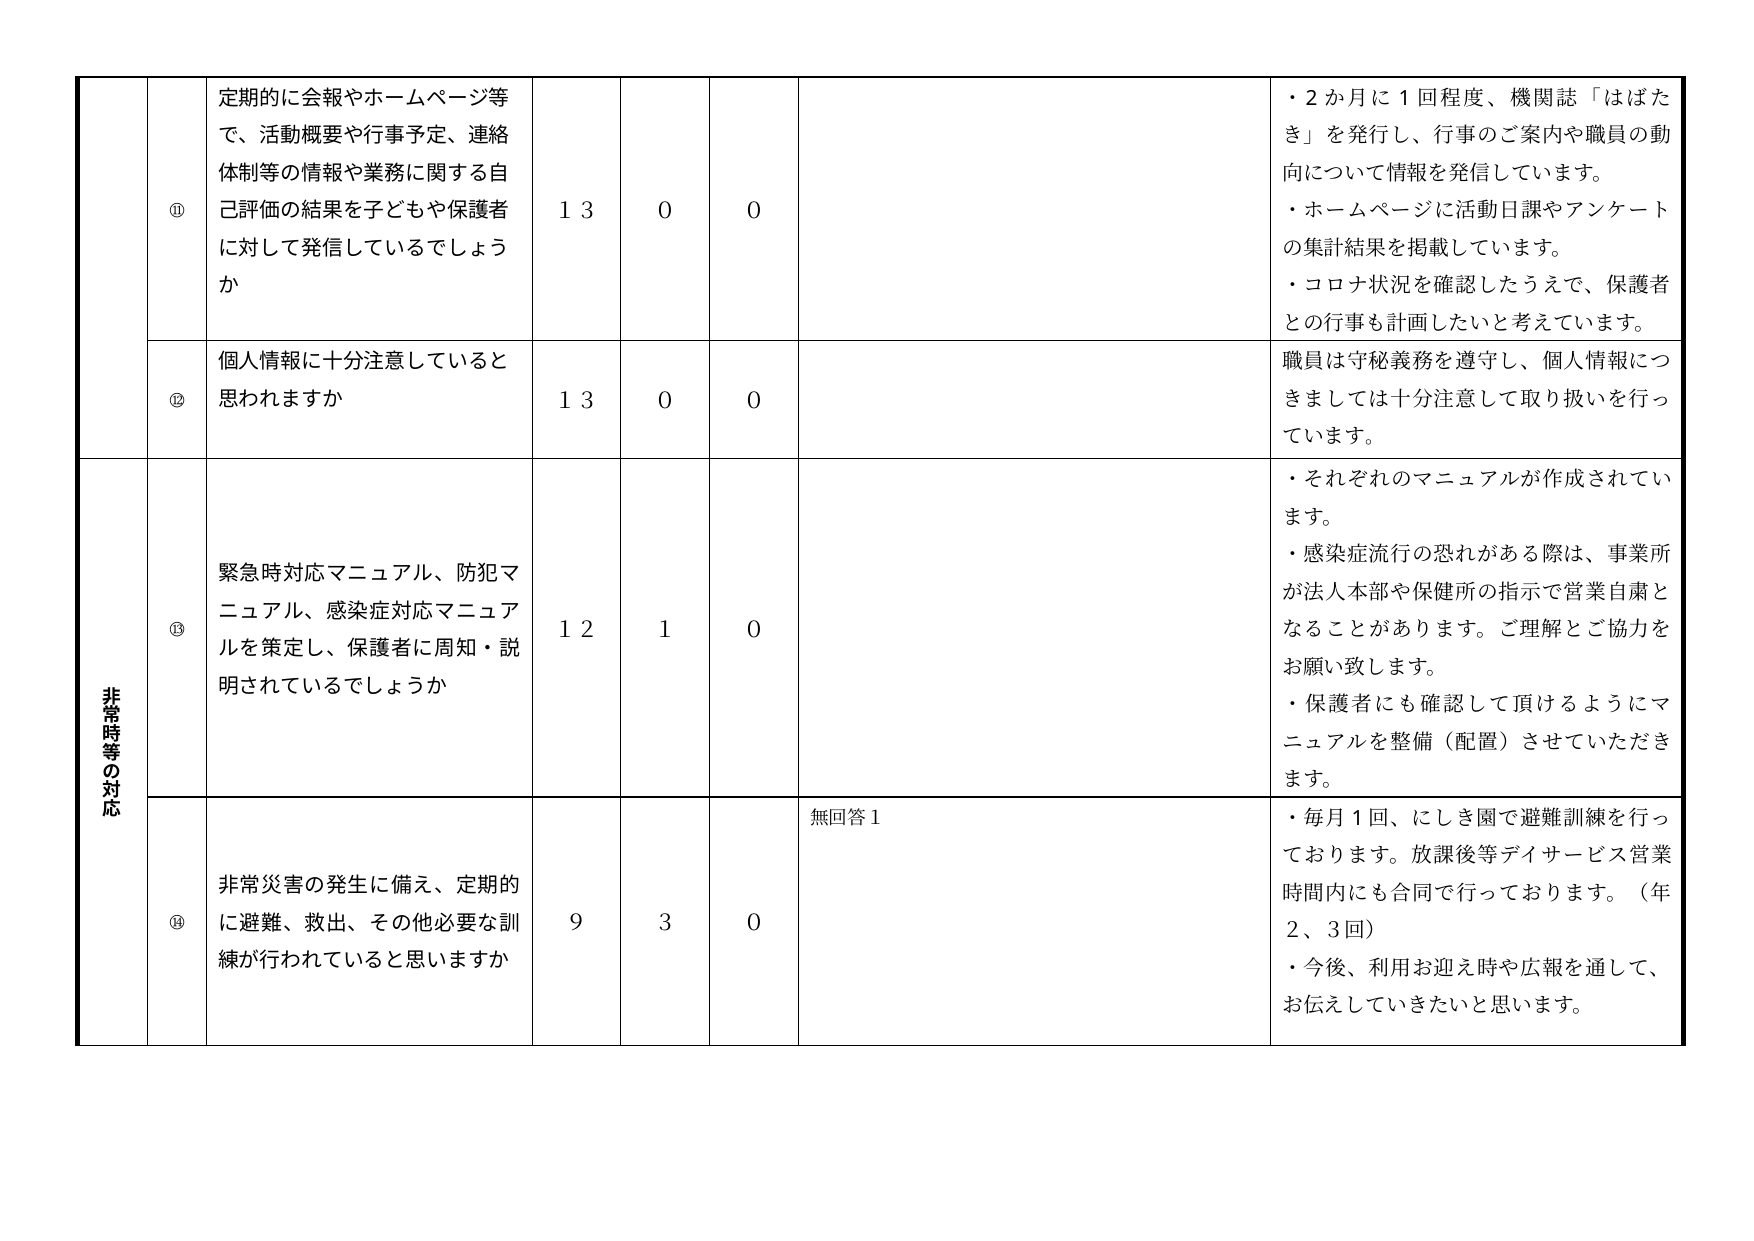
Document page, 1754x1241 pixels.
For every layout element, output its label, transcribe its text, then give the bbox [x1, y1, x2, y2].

table_cell １２ [533, 459, 620, 796]
table_cell [799, 78, 1270, 340]
table_cell ０ [710, 341, 798, 458]
table_cell ⑬ [148, 459, 206, 796]
table_cell ⑪ [148, 78, 206, 340]
table_cell 無回答１ [799, 798, 1270, 1045]
table_cell ⑭ [148, 798, 206, 1045]
table_cell ９ [533, 798, 620, 1045]
table_cell ０ [710, 78, 798, 340]
table_cell ０ [621, 78, 709, 340]
table_cell １３ [533, 341, 620, 458]
table_cell 非常災害の発生に備え、定期的に避難、救出、その他必要な訓練が行われていると思いますか [207, 798, 532, 1045]
table_cell [799, 459, 1270, 796]
table_cell 非常時等の対応 [80, 459, 147, 1045]
table_cell 職員は守秘義務を遵守し、個人情報につきましては十分注意して取り扱いを行っています。 [1271, 341, 1681, 458]
table_cell １３ [533, 78, 620, 340]
table_cell [799, 341, 1270, 458]
table_cell ０ [710, 798, 798, 1045]
table_cell 個人情報に十分注意していると思われますか [207, 341, 532, 458]
table_cell ０ [621, 341, 709, 458]
table_cell 定期的に会報やホームページ等で、活動概要や行事予定、連絡体制等の情報や業務に関する自己評価の結果を子どもや保護者に対して発信しているでしょうか [207, 78, 532, 340]
table_cell ⑫ [148, 341, 206, 458]
table_cell ・それぞれのマニュアルが作成されています。 ・感染症流行の恐れがある際は、事業所が法人本部や保健所の指示で営業自粛となることがあります。ご理解とご協力をお願い致します。 ・保護者にも確認して頂けるようにマニュアルを整備（配置）させていただきます。 [1271, 459, 1681, 796]
table_cell 緊急時対応マニュアル、防犯マニュアル、感染症対応マニュアルを策定し、保護者に周知・説明されているでしょうか [207, 459, 532, 796]
table_cell ・2か月に1回程度、機関誌「はばたき」を発行し、行事のご案内や職員の動向について情報を発信しています。 ・ホームページに活動日課やアンケートの集計結果を掲載しています。 ・コロナ状況を確認したうえで、保護者との行事も計画したいと考えています。 [1271, 78, 1681, 340]
table_cell ０ [710, 459, 798, 796]
table_cell １ [621, 459, 709, 796]
table_cell ３ [621, 798, 709, 1045]
table_cell ・毎月1回、にしき園で避難訓練を行っております。放課後等デイサービス営業時間内にも合同で行っております。（年２、３回） ・今後、利用お迎え時や広報を通して、お伝えしていきたいと思います。 [1271, 798, 1681, 1045]
